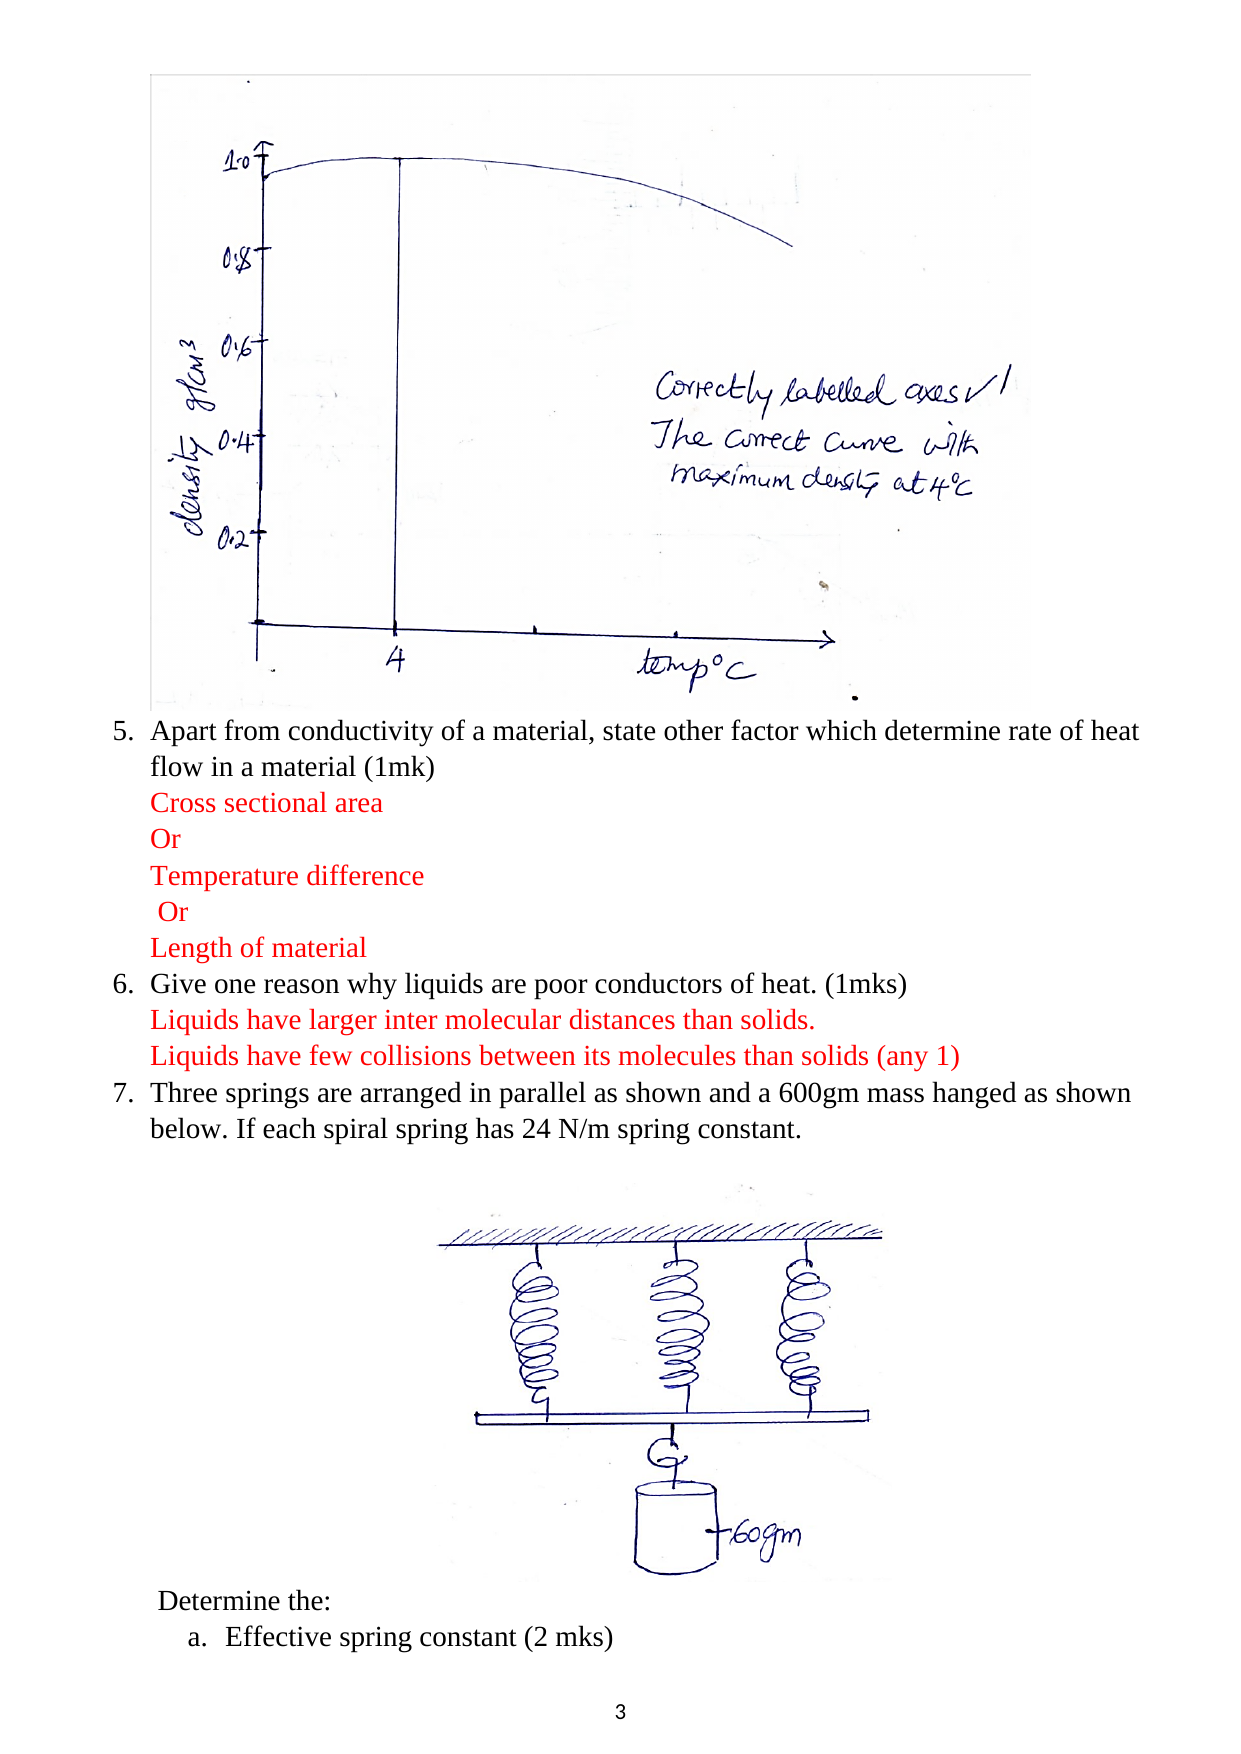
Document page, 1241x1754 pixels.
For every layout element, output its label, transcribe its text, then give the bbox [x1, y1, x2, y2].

list Length of material [150, 930, 1165, 964]
list Three springs are arranged in parallel as shown and a 600gm mass hanged as shown below. If each spiral spring has 24 N/m spring constant. [112, 1075, 1165, 1144]
list Liquids have few collisions between its molecules than solids (any 1) [150, 1038, 1165, 1072]
list Liquids have larger inter molecular distances than solids. [150, 1002, 1165, 1036]
list Give one reason why liquids are poor conductors of heat. (1mks) [112, 966, 1165, 1000]
list Or [150, 894, 1165, 927]
list Determine the: [150, 1583, 1165, 1617]
list Apart from conductivity of a material, state other factor which determine rate of heat flow in a material (1mk) [112, 713, 1165, 783]
picture [423, 1183, 892, 1582]
picture [150, 74, 1031, 711]
list Or [150, 822, 1165, 855]
list Effective spring constant (2 mks) [187, 1619, 1165, 1653]
list Cross sectional area [150, 786, 1165, 819]
list Temperature difference [150, 858, 1165, 891]
